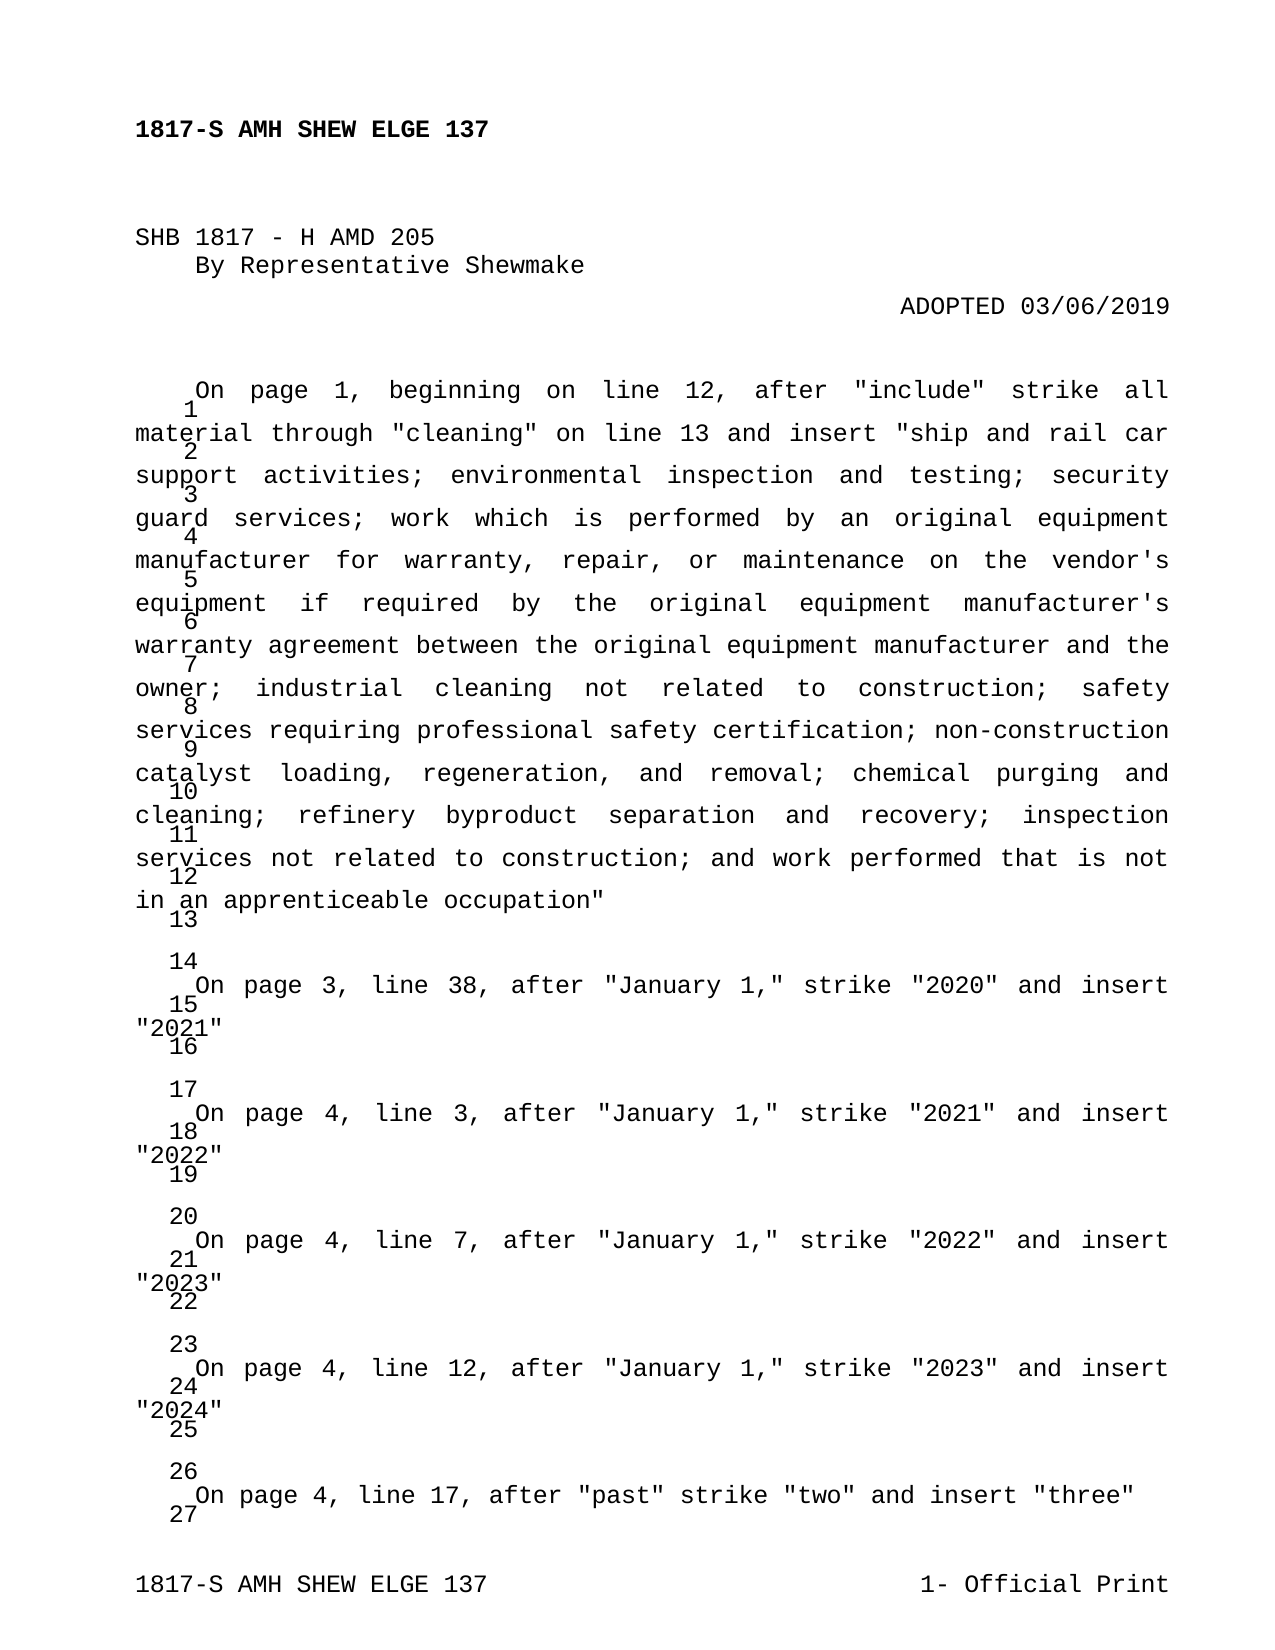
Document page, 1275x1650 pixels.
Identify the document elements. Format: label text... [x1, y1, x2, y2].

text - [135, 224, 1170, 252]
text On page 4, line 7, after "January 1," strike "2022" and insert "2023" [135, 1215, 1170, 1300]
text On page 4, line 12, after "January 1," strike "2023" and insert "2024" [135, 1342, 1170, 1427]
text On page 4, line 3, after "January 1," strike "2021" and insert "2022" [135, 1087, 1170, 1172]
text On page 1, beginning on line 12, after "include" strike all material through "cleaning" on line 13 and insert "ship and rail car support activities; environmental inspection and testing; security guard services; work which is performed by an original equipment manufacturer for warranty, repair, or maintenance on the vendor's equipment if required by the original equipment manufacturer's warranty agreement between the original equipment manufacturer and the owner; industrial cleaning not related to construction; safety services requiring professional safety certification; non-construction catalyst loading, regeneration, and removal; chemical purging and cleaning; refinery byproduct separation and recovery; inspection services not related to construction; and work performed that is not in an apprenticeable occupation" [135, 365, 1170, 917]
text On page 4, line 17, after "past" strike "two" and insert "three" [135, 1470, 1170, 1512]
text On page 3, line 38, after "January 1," strike "2020" and insert "2021" [135, 960, 1170, 1045]
